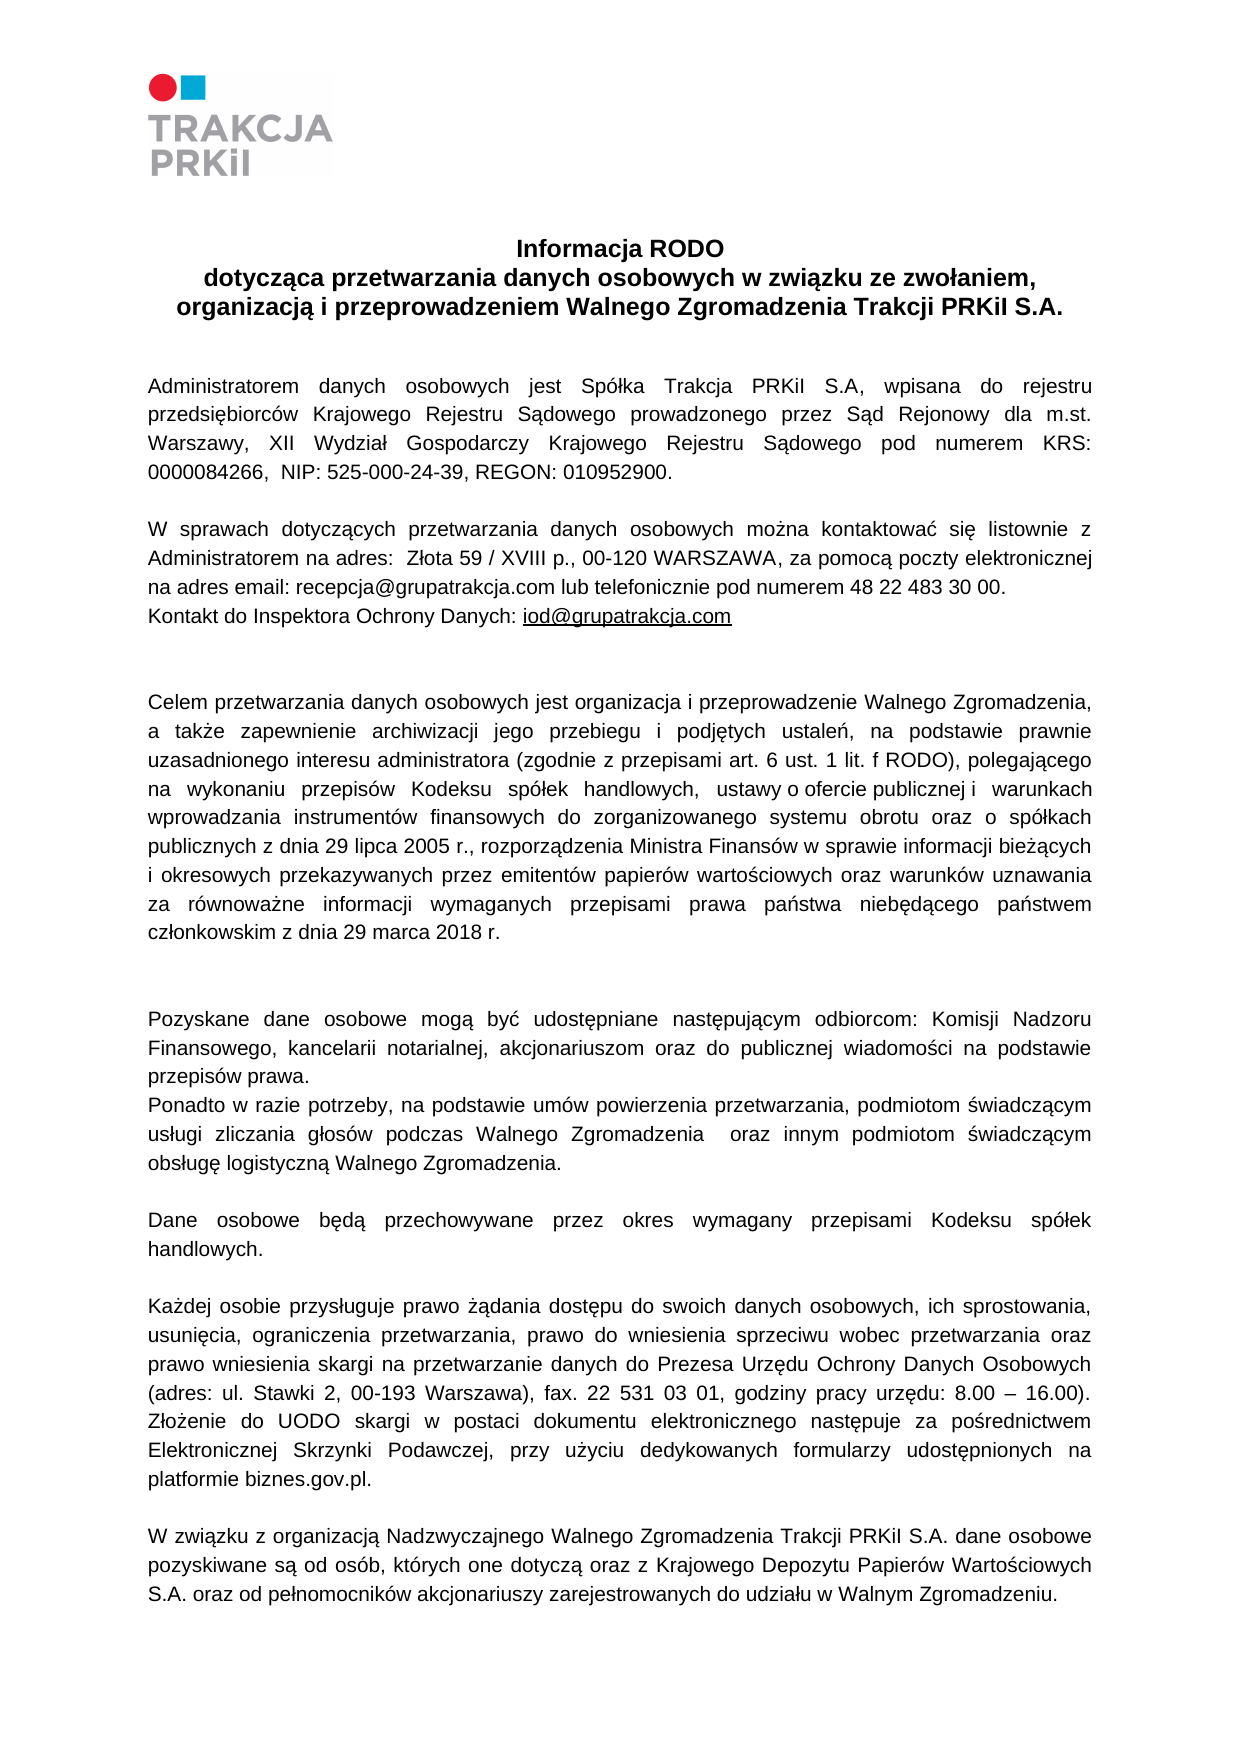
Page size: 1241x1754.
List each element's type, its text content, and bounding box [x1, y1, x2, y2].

text dotycząca przetwarzania danych osobowych w związku ze zwołaniem, organizacją i przeprowadzeniem Walnego Zgromadzenia Trakcji PRKiI S.A. [148, 263, 1093, 321]
text Informacja RODO [148, 234, 1093, 263]
text Każdej osobie przysługuje prawo żądania dostępu do swoich danych osobowych, ich sprostowania, usunięcia, ograniczenia przetwarzania, prawo do wniesienia sprzeciwu wobec przetwarzania oraz prawo wniesienia skargi na przetwarzanie danych do Prezesa Urzędu Ochrony Danych Osobowych (adres: ul. Stawki 2, 00-193 Warszawa), fax. 22 531 03 01, godziny pracy urzędu: 8.00 – 16.00). Złożenie do UODO skargi w postaci dokumentu elektronicznego następuje za pośrednictwem Elektronicznej Skrzynki Podawczej, przy użyciu dedykowanych formularzy udostępnionych na platformie biznes.gov.pl. [148, 1294, 1093, 1491]
text W sprawach dotyczących przetwarzania danych osobowych można kontaktować się listownie z Administratorem na adres: Złota 59 / XVIII p., 00-120 WARSZAWA, za pomocą poczty elektronicznej na adres email: recepcja@grupatrakcja.com lub telefonicznie pod numerem 48 22 483 30 00. [148, 517, 1093, 599]
text Pozyskane dane osobowe mogą być udostępniane następującym odbiorcom: Komisji Nadzoru Finansowego, kancelarii notarialnej, akcjonariuszom oraz do publicznej wiadomości na podstawie przepisów prawa. [148, 1007, 1093, 1088]
picture [147, 73, 334, 177]
text Kontakt do Inspektora Ochrony Danych: iod@grupatrakcja.com [148, 603, 1093, 627]
text Celem przetwarzania danych osobowych jest organizacja i przeprowadzenie Walnego Zgromadzenia, a także zapewnienie archiwizacji jego przebiegu i podjętych ustaleń, na podstawie prawnie uzasadnionego interesu administratora (zgodnie z przepisami art. 6 ust. 1 lit. f RODO), polegającego na wykonaniu przepisów Kodeksu spółek handlowych, ustawy o ofercie publicznej i warunkach wprowadzania instrumentów finansowych do zorganizowanego systemu obrotu oraz o spółkach publicznych z dnia 29 lipca 2005 r., rozporządzenia Ministra Finansów w sprawie informacji bieżących i okresowych przekazywanych przez emitentów papierów wartościowych oraz warunków uznawania za równoważne informacji wymaganych przepisami prawa państwa niebędącego państwem członkowskim z dnia 29 marca 2018 r. [148, 690, 1093, 944]
text Dane osobowe będą przechowywane przez okres wymagany przepisami Kodeksu spółek handlowych. [148, 1208, 1093, 1261]
text W związku z organizacją Nadzwyczajnego Walnego Zgromadzenia Trakcji PRKiI S.A. dane osobowe pozyskiwane są od osób, których one dotyczą oraz z Krajowego Depozytu Papierów Wartościowych S.A. oraz od pełnomocników akcjonariuszy zarejestrowanych do udziału w Walnym Zgromadzeniu. [148, 1524, 1093, 1606]
text Ponadto w razie potrzeby, na podstawie umów powierzenia przetwarzania, podmiotom świadczącym usługi zliczania głosów podczas Walnego Zgromadzenia oraz innym podmiotom świadczącym obsługę logistyczną Walnego Zgromadzenia. [148, 1093, 1093, 1174]
text Administratorem danych osobowych jest Spółka Trakcja PRKiI S.A, wpisana do rejestru przedsiębiorców Krajowego Rejestru Sądowego prowadzonego przez Sąd Rejonowy dla m.st. Warszawy, XII Wydział Gospodarczy Krajowego Rejestru Sądowego pod numerem KRS: 0000084266, NIP: 525-000-24-39, REGON: 010952900. [148, 373, 1093, 484]
